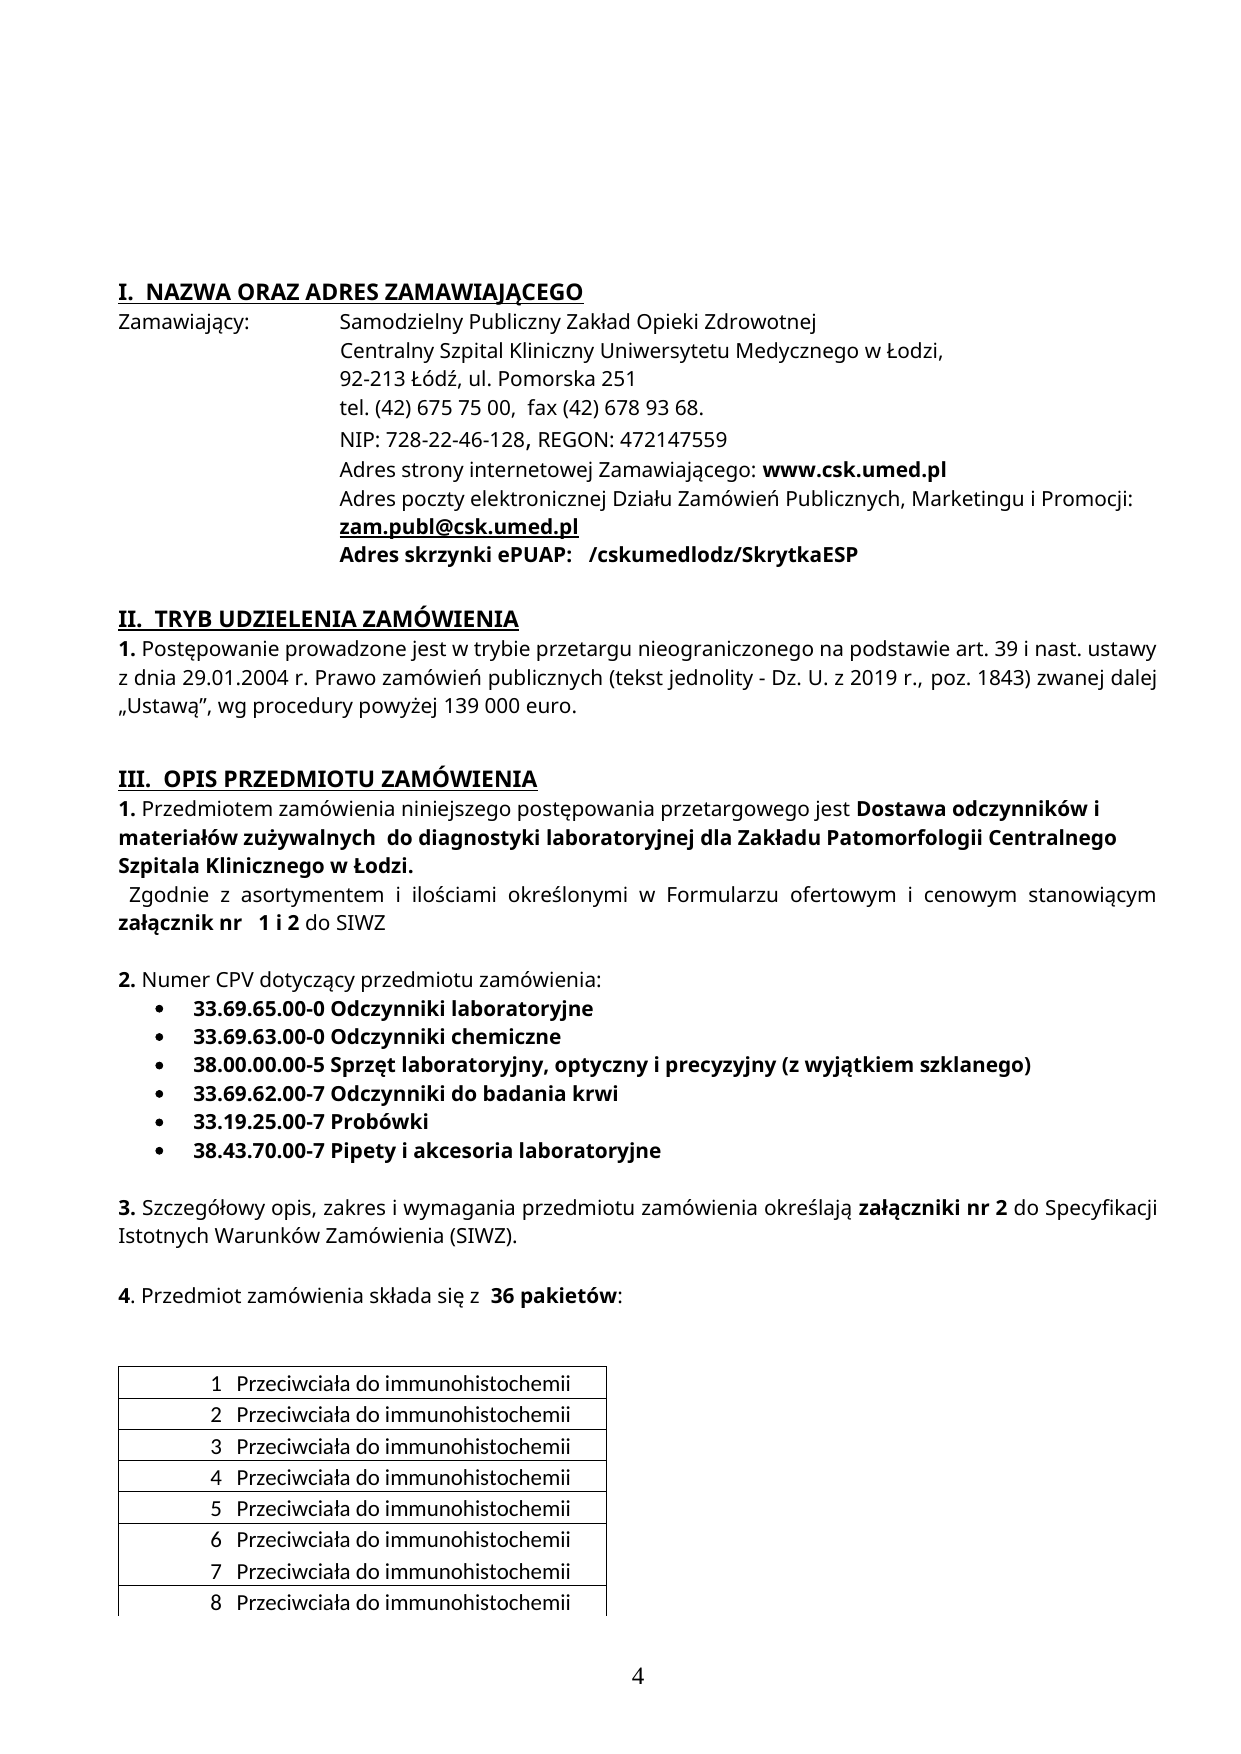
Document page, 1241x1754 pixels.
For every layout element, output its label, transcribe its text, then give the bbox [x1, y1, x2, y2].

text Adres strony internetowej Zamawiającego: www.csk.umed.pl [118, 455, 1157, 484]
table_cell Przeciwciała do immunohistochemii [229, 1492, 606, 1522]
text Zamawiający: Samodzielny Publiczny Zakład Opieki Zdrowotnej [118, 307, 1157, 336]
table_header Przeciwciała do immunohistochemii [229, 1367, 606, 1397]
list 33.69.62.00-7 Odczynniki do badania krwi [156, 1079, 1157, 1107]
text 2. Numer CPV dotyczący przedmiotu zamówienia: [118, 965, 1157, 994]
table_cell 7 [119, 1554, 229, 1585]
list 33.69.63.00-0 Odczynniki chemiczne [156, 1022, 1157, 1051]
list 38.00.00.00-5 Sprzęt laboratoryjny, optyczny i precyzyjny (z wyjątkiem szklanego) [156, 1051, 1157, 1079]
table_cell 3 [119, 1430, 229, 1460]
list 38.43.70.00-7 Pipety i akcesoria laboratoryjne [156, 1136, 1157, 1164]
table_cell 4 [119, 1461, 229, 1491]
table_cell Przeciwciała do immunohistochemii [229, 1554, 606, 1585]
text Adres skrzynki ePUAP: /cskumedlodz/SkrytkaESP [339, 541, 1157, 569]
table_cell 6 [119, 1524, 229, 1554]
table_cell 5 [119, 1492, 229, 1522]
table_cell Przeciwciała do immunohistochemii [229, 1524, 606, 1554]
text tel. (42) 675 75 00, fax (42) 678 93 68. [118, 393, 1157, 421]
list 33.69.65.00-0 Odczynniki laboratoryjne [156, 994, 1157, 1022]
table_cell Przeciwciała do immunohistochemii [229, 1461, 606, 1491]
subtitle II. TRYB UDZIELENIA ZAMÓWIENIA [118, 603, 1157, 634]
text Adres poczty elektronicznej Działu Zamówień Publicznych, Marketingu i Promocji: zam.publ@csk.umed.pl [339, 484, 1157, 541]
table_cell 8 [119, 1586, 229, 1616]
table_cell Przeciwciała do immunohistochemii [229, 1586, 606, 1616]
text 1. Postępowanie prowadzone jest w trybie przetargu nieograniczonego na podstawie art. 39 i nast. ustawy z dnia 29.01.2004 r. Prawo zamówień publicznych (tekst jednolity - Dz. U. z 2019 r., poz. 1843) zwanej dalej „Ustawą”, wg procedury powyżej 139 000 euro. [118, 634, 1157, 719]
subtitle I. NAZWA ORAZ ADRES ZAMAWIAJĄCEGO [118, 276, 1157, 307]
text NIP: 728-22-46-128, REGON: 472147559 [118, 421, 1157, 455]
table_cell Przeciwciała do immunohistochemii [229, 1399, 606, 1429]
text 3. Szczegółowy opis, zakres i wymagania przedmiotu zamówienia określają załączniki nr 2 do Specyfikacji Istotnych Warunków Zamówienia (SIWZ). [118, 1193, 1157, 1249]
text 4. Przedmiot zamówienia składa się z 36 pakietów: [118, 1281, 1157, 1309]
table_header 1 [119, 1367, 229, 1397]
text Zgodnie z asortymentem i ilościami określonymi w Formularzu ofertowym i cenowym stanowiącym załącznik nr 1 i 2 do SIWZ [118, 880, 1157, 937]
text 1. Przedmiotem zamówienia niniejszego postępowania przetargowego jest Dostawa odczynników i materiałów zużywalnych do diagnostyki laboratoryjnej dla Zakładu Patomorfologii Centralnego Szpitala Klinicznego w Łodzi. [118, 794, 1157, 880]
subtitle III. OPIS PRZEDMIOTU ZAMÓWIENIA [118, 763, 1157, 794]
table_cell 2 [119, 1399, 229, 1429]
list 33.19.25.00-7 Probówki [156, 1107, 1157, 1136]
table_cell Przeciwciała do immunohistochemii [229, 1430, 606, 1460]
text Centralny Szpital Kliniczny Uniwersytetu Medycznego w Łodzi, 92-213 Łódź, ul. Pomorska 251 [339, 336, 1157, 393]
